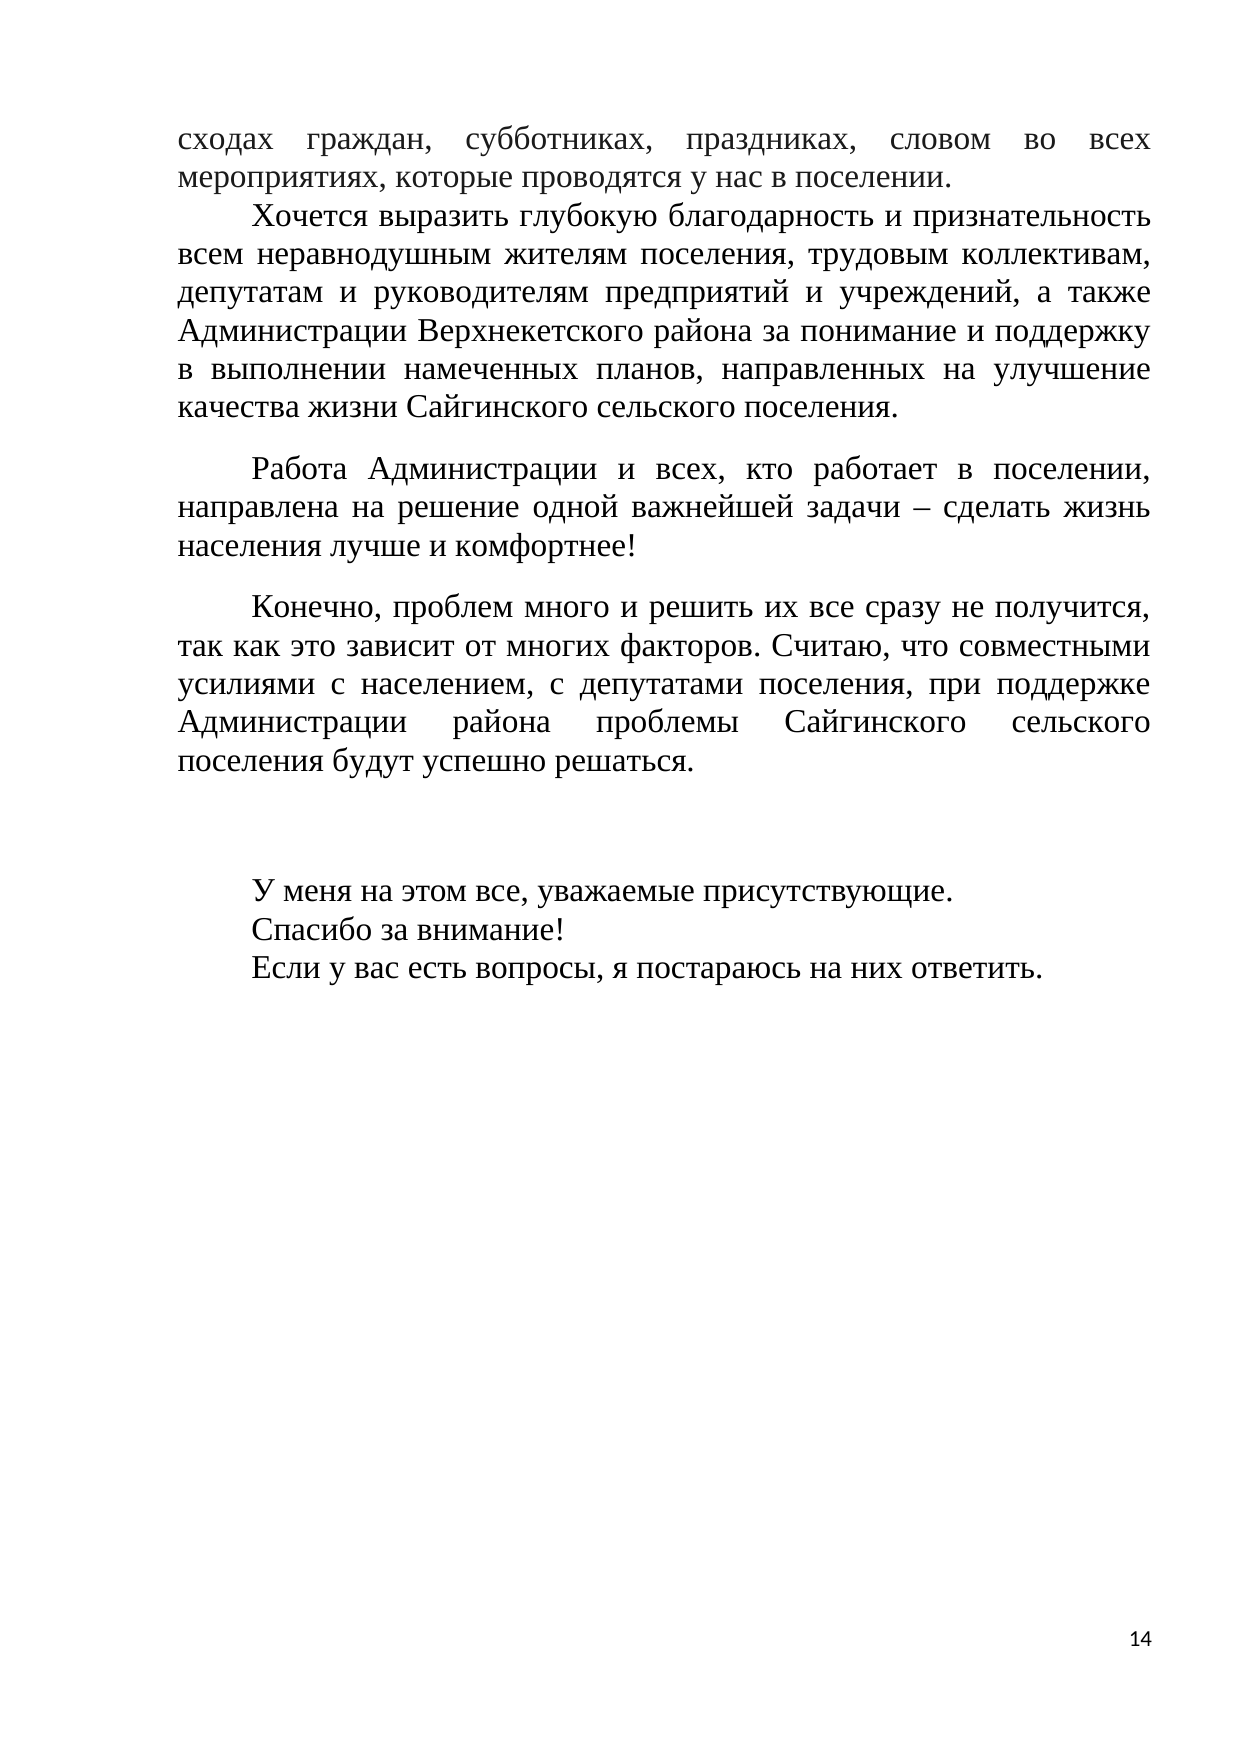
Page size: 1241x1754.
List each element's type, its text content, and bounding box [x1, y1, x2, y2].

text У меня на этом все, уважаемые присутствующие. [177, 871, 1152, 909]
text Конечно, проблем много и решить их все сразу не получится, так как это зависит от многих факторов. Считаю, что совместными усилиями с населением, с депутатами поселения, при поддержке Администрации района проблемы Сайгинского сельского поселения будут успешно решаться. [177, 587, 1152, 778]
text Работа Администрации и всех, кто работает в поселении, направлена на решение одной важнейшей задачи – сделать жизнь населения лучше и комфортнее! [177, 448, 1152, 563]
text Если у вас есть вопросы, я постараюсь на них ответить. [177, 947, 1152, 986]
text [177, 118, 1152, 195]
text Спасибо за внимание! [177, 909, 1152, 947]
text Хочется выразить глубокую благодарность и признательность всем неравнодушным жителям поселения, трудовым коллективам, депутатам и руководителям предприятий и учреждений, а также Администрации Верхнекетского района за понимание и поддержку в выполнении намеченных планов, направленных на улучшение качества жизни Сайгинского сельского поселения. [177, 195, 1152, 425]
